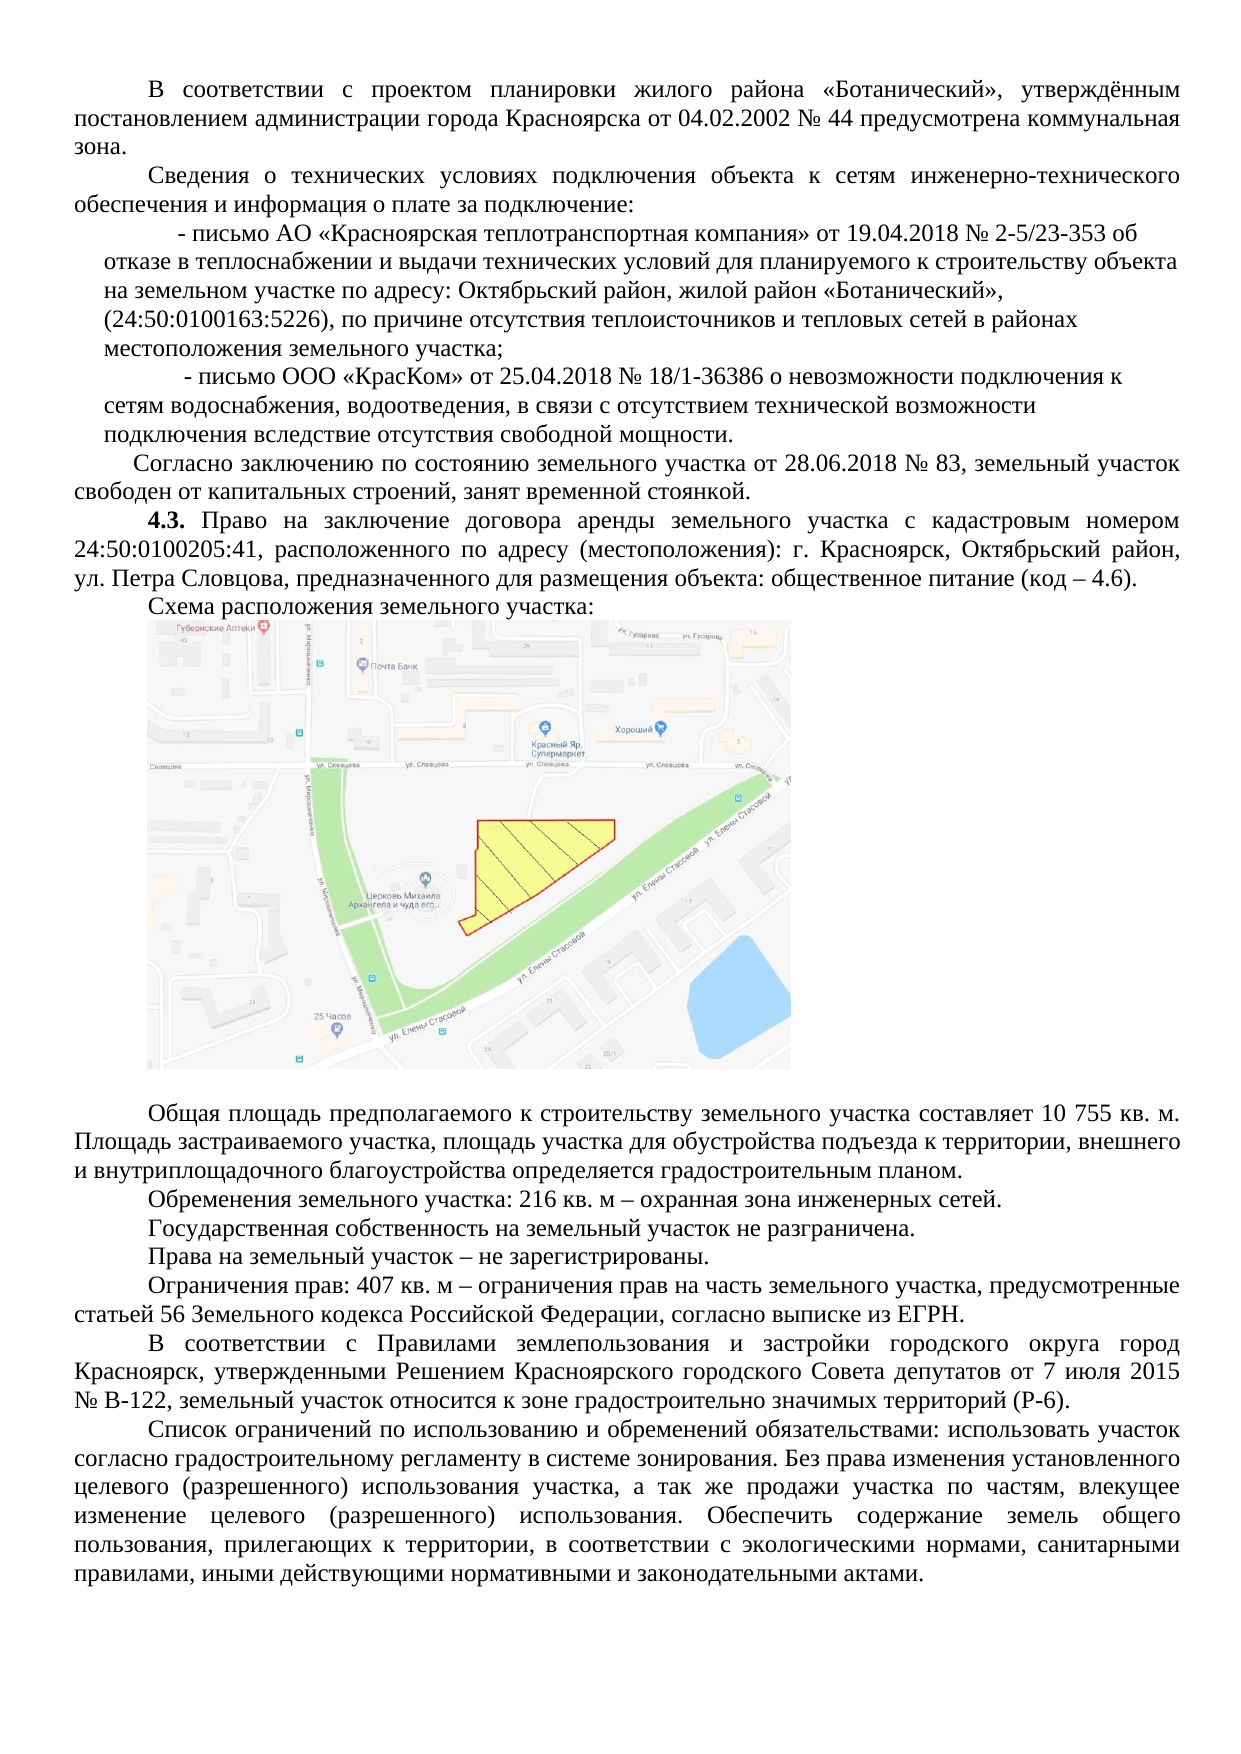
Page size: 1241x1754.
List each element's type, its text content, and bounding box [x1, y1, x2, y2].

text Список ограничений по использованию и обременений обязательствами: использовать участок согласно градостроительному регламенту в системе зонирования. Без права изменения установленного целевого (разрешенного) использования участка, а так же продажи участка по частям, влекущее изменение целевого (разрешенного) использования. Обеспечить содержание земель общего пользования, прилегающих к территории, в соответствии с экологическими нормами, санитарными правилами, иными действующими нормативными и законодательными актами. [74, 1414, 1181, 1586]
text 4.3. Право на заключение договора аренды земельного участка с кадастровым номером 24:50:0100205:41, расположенного по адресу (местоположения): г. Красноярск, Октябрьский район, ул. Петра Словцова, предназначенного для размещения объекта: общественное питание (код – 4.6). [74, 505, 1181, 591]
text Общая площадь предполагаемого к строительству земельного участка составляет 10 755 кв. м. Площадь застраиваемого участка, площадь участка для обустройства подъезда к территории, внешнего и внутриплощадочного благоустройства определяется градостроительным планом. [74, 1098, 1181, 1184]
text В соответствии с проектом планировки жилого района «Ботанический», утверждённым постановлением администрации города Красноярска от 04.02.2002 № 44 предусмотрена коммунальная зона. [74, 74, 1181, 160]
text Обременения земельного участка: 216 кв. м – охранная зона инженерных сетей. [74, 1184, 1181, 1213]
text Государственная собственность на земельный участок не разграничена. [74, 1213, 1181, 1241]
text В соответствии с Правилами землепользования и застройки городского округа город Красноярск, утвержденными Решением Красноярского городского Совета депутатов от 7 июля 2015 № В-122, земельный участок относится к зоне градостроительно значимых территорий (Р-6). [74, 1328, 1181, 1414]
text Права на земельный участок – не зарегистрированы. [74, 1241, 1181, 1270]
text Согласно заключению по состоянию земельного участка от 28.06.2018 № 83, земельный участок свободен от капитальных строений, занят временной стоянкой. [74, 448, 1181, 505]
picture [147, 620, 791, 1069]
text Ограничения прав: 407 кв. м – ограничения прав на часть земельного участка, предусмотренные статьей 56 Земельного кодекса Российской Федерации, согласно выписке из ЕГРН. [74, 1270, 1181, 1328]
text - письмо ООО «КрасКом» от 25.04.2018 № 18/1-36386 о невозможности подключения к сетям водоснабжения, водоотведения, в связи с отсутствием технической возможности подключения вследствие отсутствия свободной мощности. [103, 361, 1181, 448]
text Схема расположения земельного участка: [74, 591, 1181, 620]
text - письмо АО «Красноярская теплотранспортная компания» от 19.04.2018 № 2-5/23-353 об отказе в теплоснабжении и выдачи технических условий для планируемого к строительству объекта на земельном участке по адресу: Октябрьский район, жилой район «Ботанический», (24:50:0100163:5226), по причине отсутствия теплоисточников и тепловых сетей в районах местоположения земельного участка; [103, 218, 1181, 361]
text Сведения о технических условиях подключения объекта к сетям инженерно-технического обеспечения и информация о плате за подключение: [74, 160, 1181, 218]
